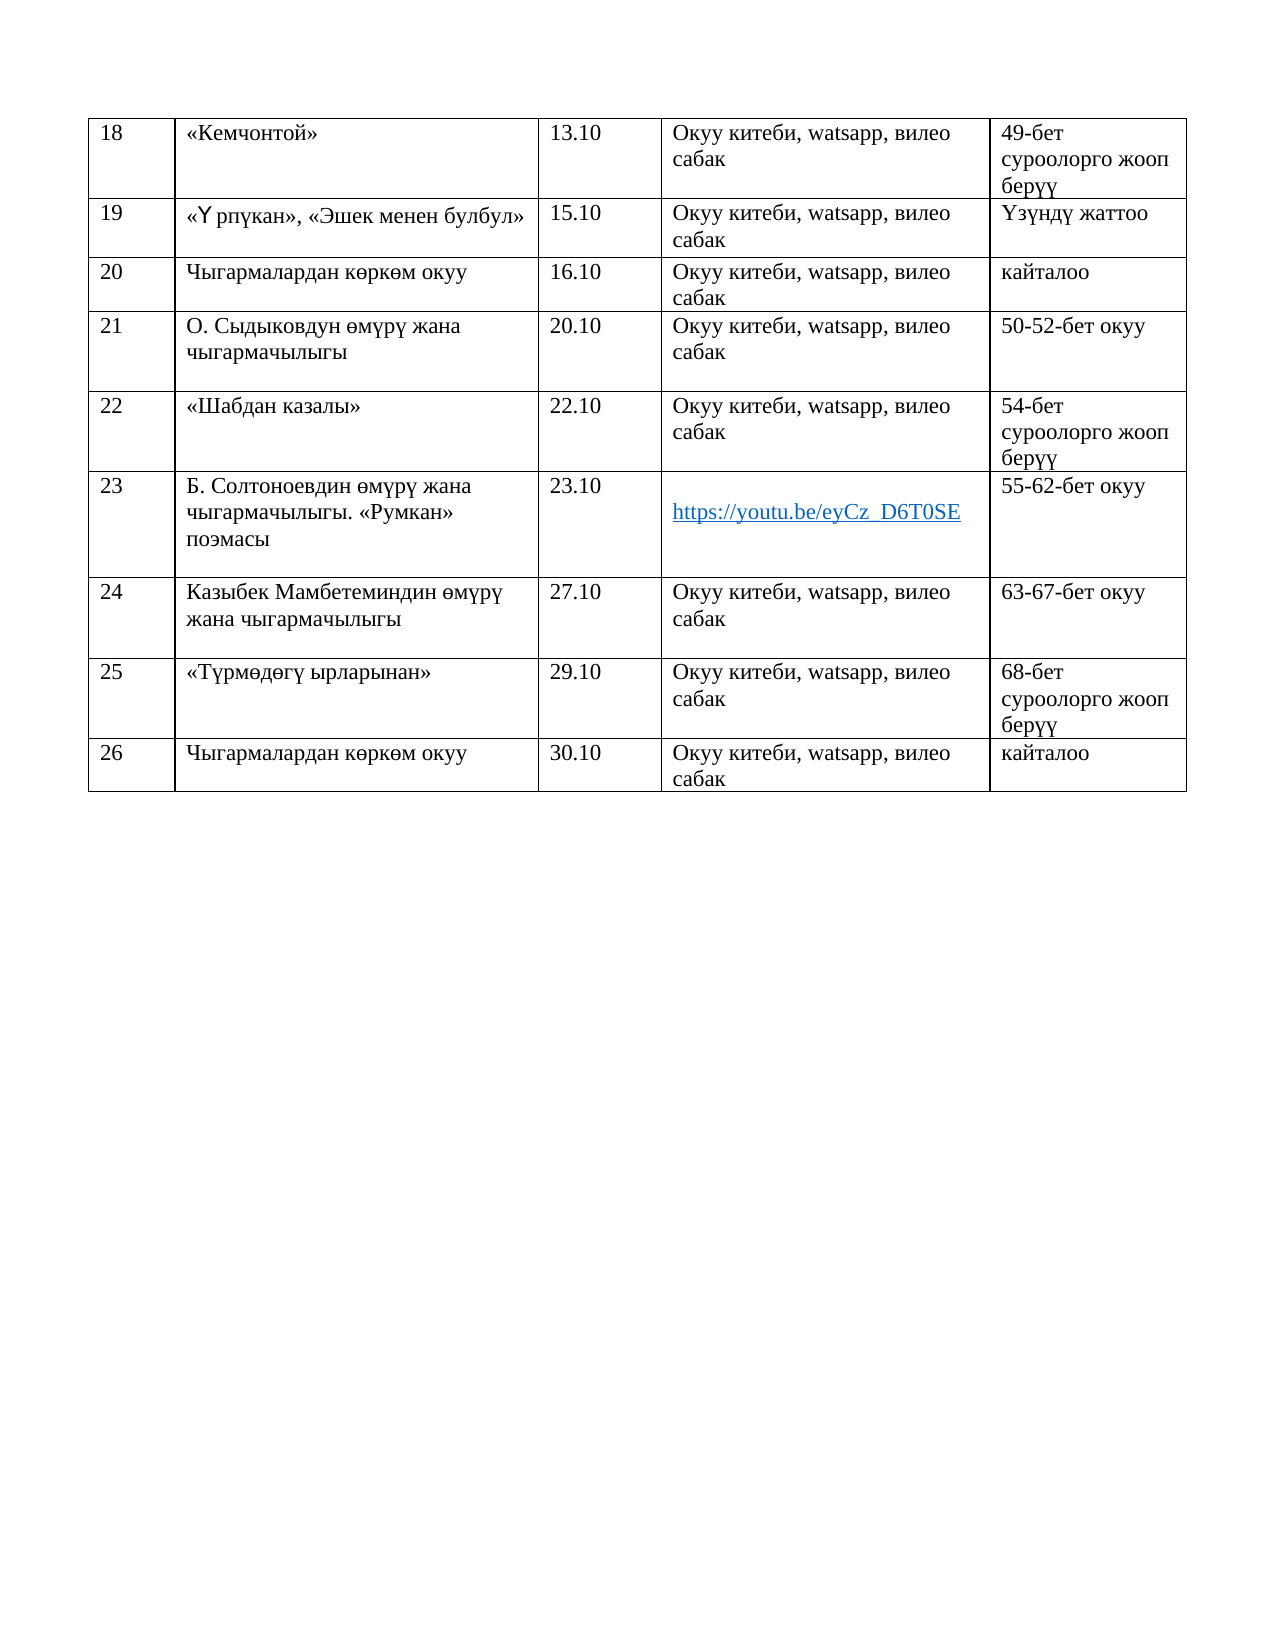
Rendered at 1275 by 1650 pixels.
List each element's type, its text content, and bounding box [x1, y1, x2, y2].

table_cell 13.10 [539, 119, 661, 198]
table_cell кайталоо [991, 739, 1186, 791]
table_cell Окуу китеби, watsapp, вилео сабак [662, 659, 989, 737]
table_cell 26 [89, 739, 174, 791]
table_cell 20.10 [539, 312, 661, 391]
table_cell 29.10 [539, 659, 661, 737]
table_cell кайталоо [991, 258, 1186, 311]
table_cell 25 [89, 659, 174, 737]
table_cell Чыгармалардан көркөм окуу [176, 739, 538, 791]
table_cell Үзүндү жаттоо [991, 199, 1186, 257]
table_cell Чыгармалардан көркөм окуу [176, 258, 538, 311]
table_cell 50-52-бет окуу [991, 312, 1186, 391]
table_cell 55-62-бет окуу [991, 472, 1186, 577]
table_cell Окуу китеби, watsapp, вилео сабак [662, 578, 989, 657]
table_cell Казыбек Мамбетеминдин өмүрү жана чыгармачылыгы [176, 578, 538, 657]
table_cell 16.10 [539, 258, 661, 311]
table_cell Окуу китеби, watsapp, вилео сабак [662, 199, 989, 257]
table_cell https://youtu.be/eyCz_D6T0SE [662, 472, 989, 577]
table_cell «Түрмөдөгү ырларынан» [176, 659, 538, 737]
table_cell Окуу китеби, watsapp, вилео сабак [662, 258, 989, 311]
table_cell Окуу китеби, watsapp, вилео сабак [662, 312, 989, 391]
table_cell 68-бет суроолорго жооп берүү [991, 659, 1186, 737]
table_cell 18 [89, 119, 174, 198]
table_cell 63-67-бет окуу [991, 578, 1186, 657]
table_cell «Кемчонтой» [176, 119, 538, 198]
table_cell 24 [89, 578, 174, 657]
table_cell 27.10 [539, 578, 661, 657]
table_cell 23.10 [539, 472, 661, 577]
table_cell «ꓬрпүкан», «Эшек менен булбул» [176, 199, 538, 257]
table_cell 22.10 [539, 392, 661, 471]
table_cell Окуу китеби, watsapp, вилео сабак [662, 739, 989, 791]
table_cell 21 [89, 312, 174, 391]
table_cell 49-бет суроолорго жооп берүү [991, 119, 1186, 198]
table_cell 20 [89, 258, 174, 311]
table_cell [662, 119, 989, 198]
table_cell «Шабдан казалы» [176, 392, 538, 471]
table_cell О. Сыдыковдун өмүрү жана чыгармачылыгы [176, 312, 538, 391]
table_cell 15.10 [539, 199, 661, 257]
table_cell 30.10 [539, 739, 661, 791]
table_cell 19 [89, 199, 174, 257]
table_cell 22 [89, 392, 174, 471]
table_cell 23 [89, 472, 174, 577]
table_cell Б. Солтоноевдин өмүрү жана чыгармачылыгы. «Румкан» поэмасы [176, 472, 538, 577]
table_cell 54-бет суроолорго жооп берүү [991, 392, 1186, 471]
table_cell Окуу китеби, watsapp, вилео сабак [662, 392, 989, 471]
